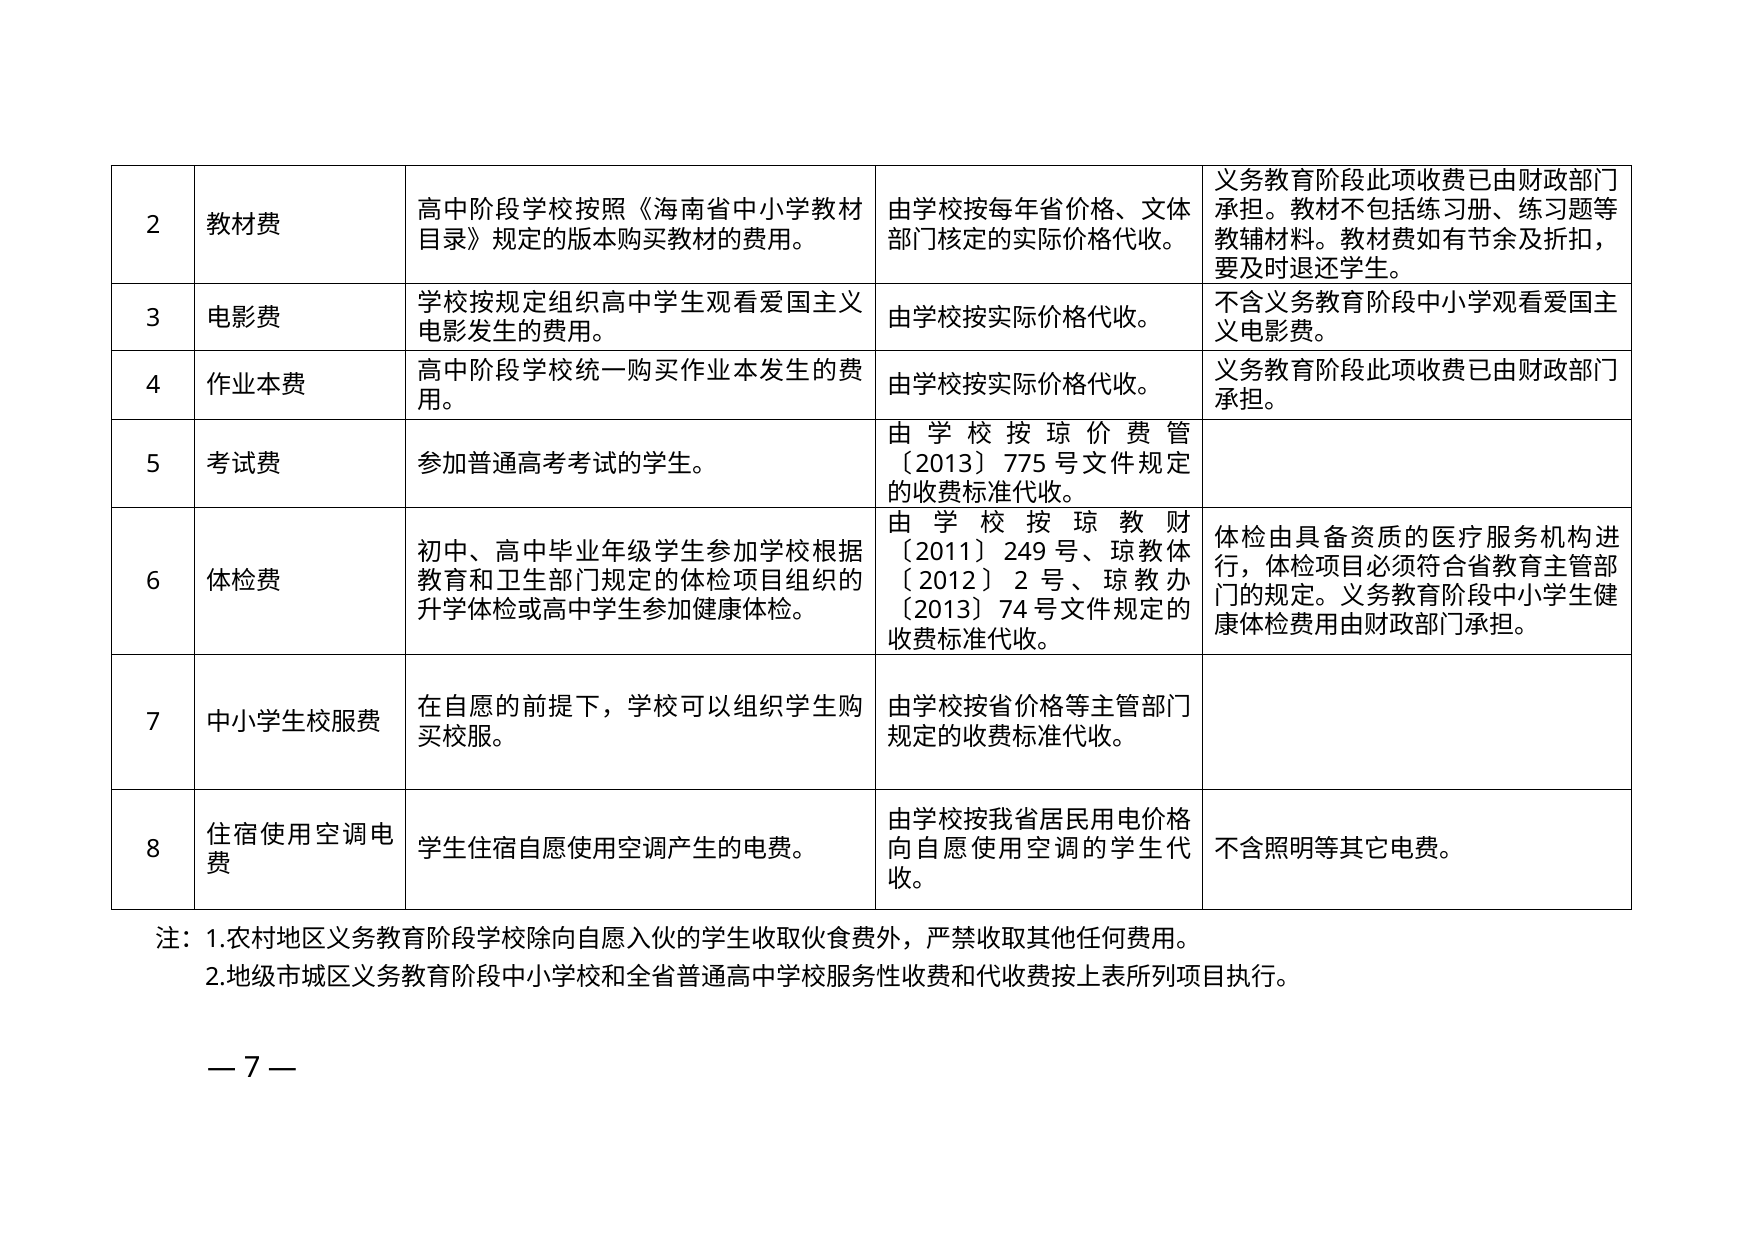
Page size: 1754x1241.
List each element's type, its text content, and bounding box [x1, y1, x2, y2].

table_cell 注：1.农村地区义务教育阶段学校除向自愿入伙的学生收取伙食费外，严禁收取其他任何费用。 2.地级市城区义务教育阶段中小学校和全省普通高中学校服务性收费和代收费按上表所列项目执行。 [111, 910, 1631, 1029]
table_cell 6 [112, 508, 194, 654]
table_cell 不含义务教育阶段中小学观看爱国主义电影费。 [1203, 284, 1631, 350]
table_cell 学校按规定组织高中学生观看爱国主义电影发生的费用。 [406, 284, 875, 350]
table_cell 教材费 [195, 166, 405, 283]
table_cell 由学校按琼价费管〔2013〕775号文件规定的收费标准代收。 [876, 420, 1202, 507]
table_cell 体检由具备资质的医疗服务机构进行，体检项目必须符合省教育主管部门的规定。义务教育阶段中小学生健康体检费用由财政部门承担。 [1203, 508, 1631, 654]
table_cell 学生住宿自愿使用空调产生的电费。 [406, 790, 875, 909]
table_cell 作业本费 [195, 351, 405, 418]
table_cell 考试费 [195, 420, 405, 507]
table_cell 初中、高中毕业年级学生参加学校根据教育和卫生部门规定的体检项目组织的升学体检或高中学生参加健康体检。 [406, 508, 875, 654]
table_cell 7 [112, 655, 194, 788]
table_cell 义务教育阶段此项收费已由财政部门承担。教材不包括练习册、练习题等教辅材料。教材费如有节余及折扣，要及时退还学生。 [1203, 166, 1631, 283]
table_cell 电影费 [195, 284, 405, 350]
table_cell 不含照明等其它电费。 [1203, 790, 1631, 909]
table_cell 体检费 [195, 508, 405, 654]
table_cell [1203, 655, 1631, 788]
table_cell 义务教育阶段此项收费已由财政部门承担。 [1203, 351, 1631, 418]
table_cell 由学校按实际价格代收。 [876, 351, 1202, 418]
table_cell 由学校按省价格等主管部门规定的收费标准代收。 [876, 655, 1202, 788]
table_cell 由学校按实际价格代收。 [876, 284, 1202, 350]
table_cell 高中阶段学校统一购买作业本发生的费用。 [406, 351, 875, 418]
table_cell 在自愿的前提下，学校可以组织学生购买校服。 [406, 655, 875, 788]
table_cell 高中阶段学校按照《海南省中小学教材目录》规定的版本购买教材的费用。 [406, 166, 875, 283]
table_cell 由学校按琼教财〔2011〕249号、琼教体〔2012〕2号、琼教办〔2013〕74号文件规定的收费标准代收。 [876, 508, 1202, 654]
table_cell 4 [112, 351, 194, 418]
table_cell 由学校按我省居民用电价格向自愿使用空调的学生代收。 [876, 790, 1202, 909]
table_cell [1203, 420, 1631, 507]
table_cell 5 [112, 420, 194, 507]
table_cell 参加普通高考考试的学生。 [406, 420, 875, 507]
table_cell 住宿使用空调电费 [195, 790, 405, 909]
table_cell 2 [112, 166, 194, 283]
table_cell 由学校按每年省价格、文体部门核定的实际价格代收。 [876, 166, 1202, 283]
table_cell 3 [112, 284, 194, 350]
table_cell 8 [112, 790, 194, 909]
table_cell 中小学生校服费 [195, 655, 405, 788]
